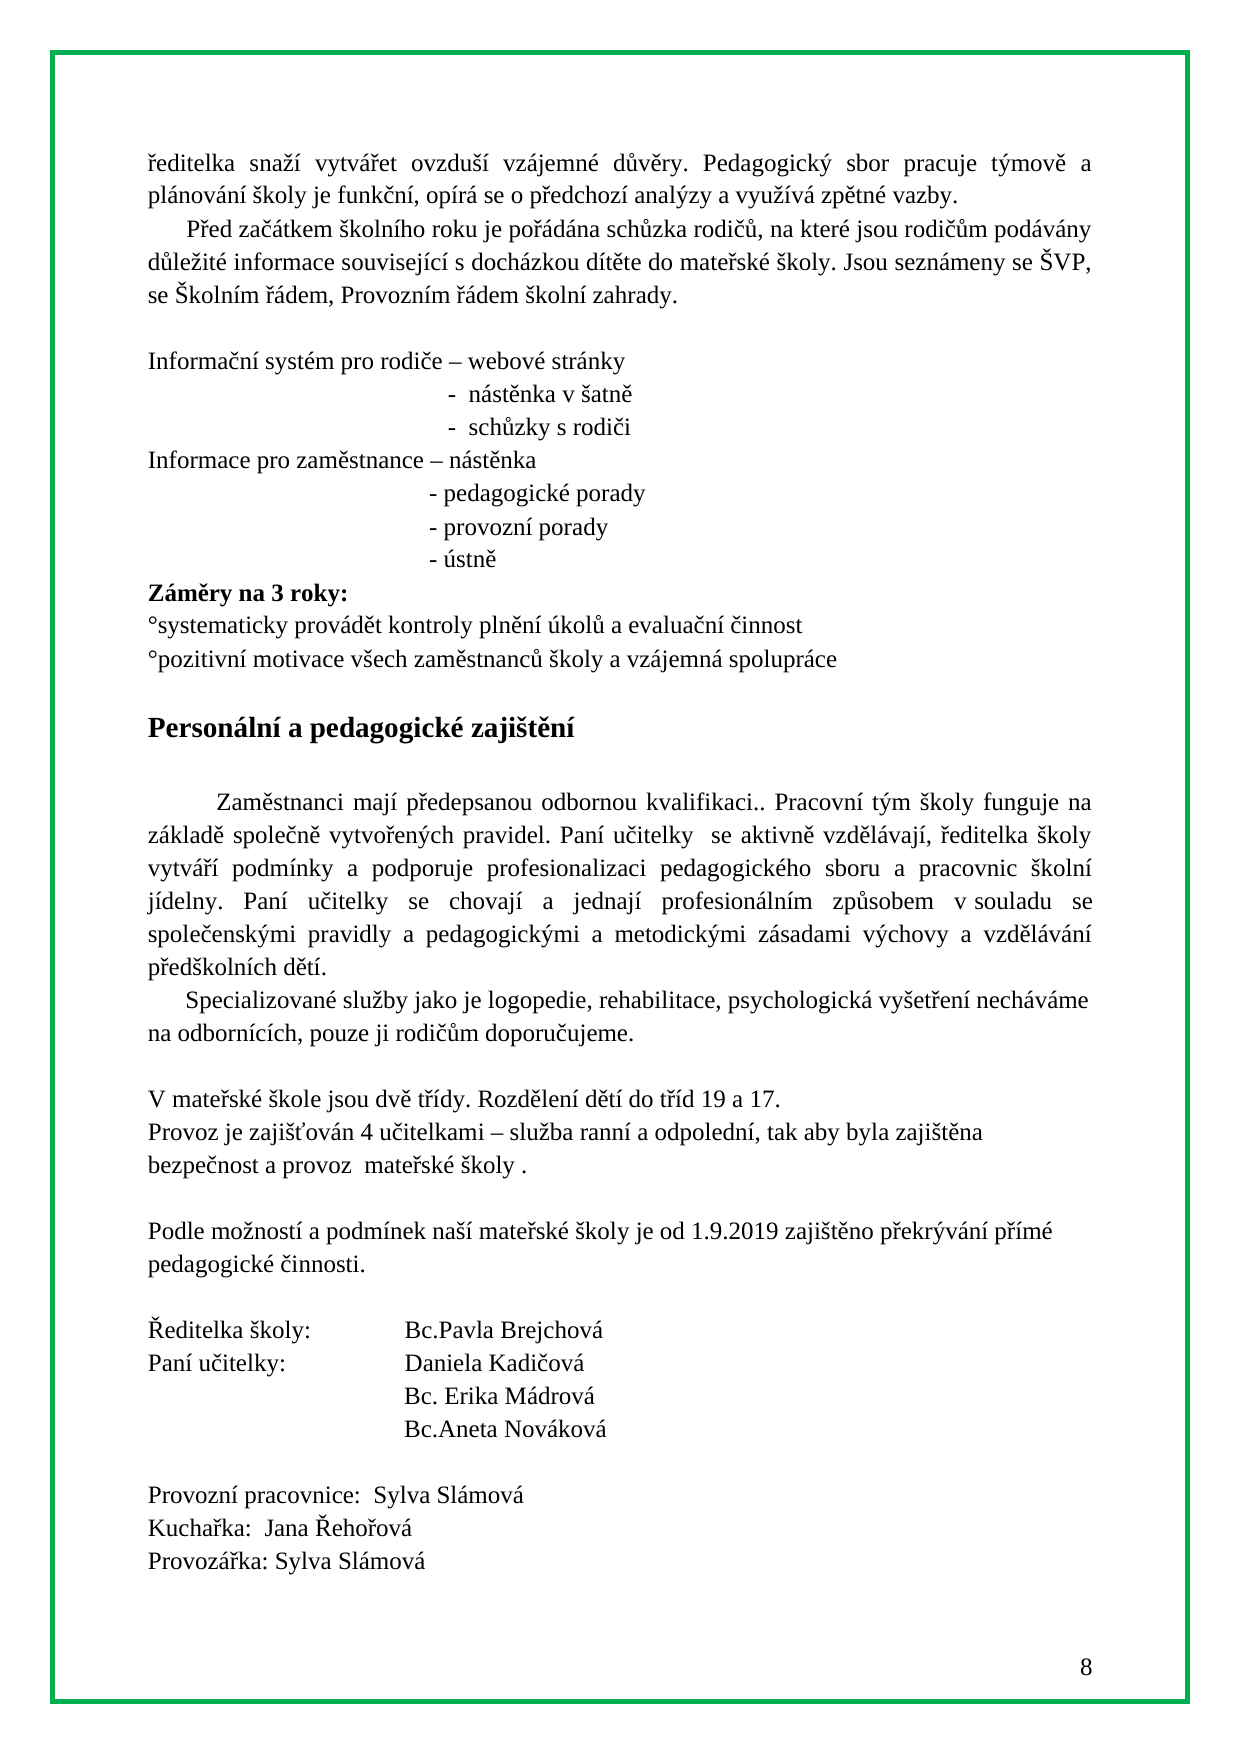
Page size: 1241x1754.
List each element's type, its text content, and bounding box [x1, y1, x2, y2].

text Před začátkem školního roku je pořádána schůzka rodičů, na které jsou rodičům podávány důležité informace související s docházkou dítěte do mateřské školy. Jsou seznámeny se ŠVP, se Školním řádem, Provozním řádem školní zahrady. [148, 214, 1093, 308]
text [148, 148, 1093, 209]
text Záměry na 3 roky: [148, 578, 1093, 606]
text Podle možností a podmínek naší mateřské školy je od 1.9.2019 zajištěno překrývání přímé pedagogické činnosti. [148, 1216, 1093, 1278]
text Personální a pedagogické zajištění [148, 710, 1093, 743]
text Zaměstnanci mají předepsanou odbornou kvalifikaci.. Pracovní tým školy funguje na základě společně vytvořených pravidel. Paní učitelky se aktivně vzdělávají, ředitelka školy vytváří podmínky a podporuje profesionalizaci pedagogického sboru a pracovnic školní jídelny. Paní učitelky se chovají a jednají profesionálním způsobem v souladu se společenskými pravidly a pedagogickými a metodickými zásadami výchovy a vzdělávání předškolních dětí. [148, 787, 1093, 981]
text - schůzky s rodiči [148, 412, 1093, 441]
text Informace pro zaměstnance – nástěnka [148, 446, 1093, 474]
text Informační systém pro rodiče – webové stránky [148, 346, 1093, 374]
text Provoz je zajišťován 4 učitelkami – služba ranní a odpolední, tak aby byla zajištěna bezpečnost a provoz mateřské školy . [148, 1117, 1093, 1179]
text Paní učitelky: Daniela Kadičová [148, 1348, 1093, 1377]
text - ústně [148, 544, 1093, 573]
text °systematicky provádět kontroly plnění úkolů a evaluační činnost [148, 611, 1093, 639]
text - pedagogické porady [148, 478, 1093, 507]
text Provozní pracovnice: Sylva Slámová [148, 1480, 1093, 1509]
text Bc.Aneta Nováková [148, 1414, 1093, 1443]
text Kuchařka: Jana Řehořová [148, 1513, 1093, 1542]
text V mateřské škole jsou dvě třídy. Rozdělení dětí do tříd 19 a 17. [148, 1084, 1093, 1113]
text °pozitivní motivace všech zaměstnanců školy a vzájemná spolupráce [148, 644, 1093, 672]
text Specializované služby jako je logopedie, rehabilitace, psychologická vyšetření necháváme na odbornících, pouze ji rodičům doporučujeme. [148, 985, 1093, 1047]
text Bc. Erika Mádrová [148, 1381, 1093, 1410]
text Provozářka: Sylva Slámová [148, 1546, 1093, 1575]
text - nástěnka v šatně [148, 379, 1093, 407]
text Ředitelka školy: Bc.Pavla Brejchová [148, 1315, 1093, 1344]
text - provozní porady [148, 512, 1093, 540]
